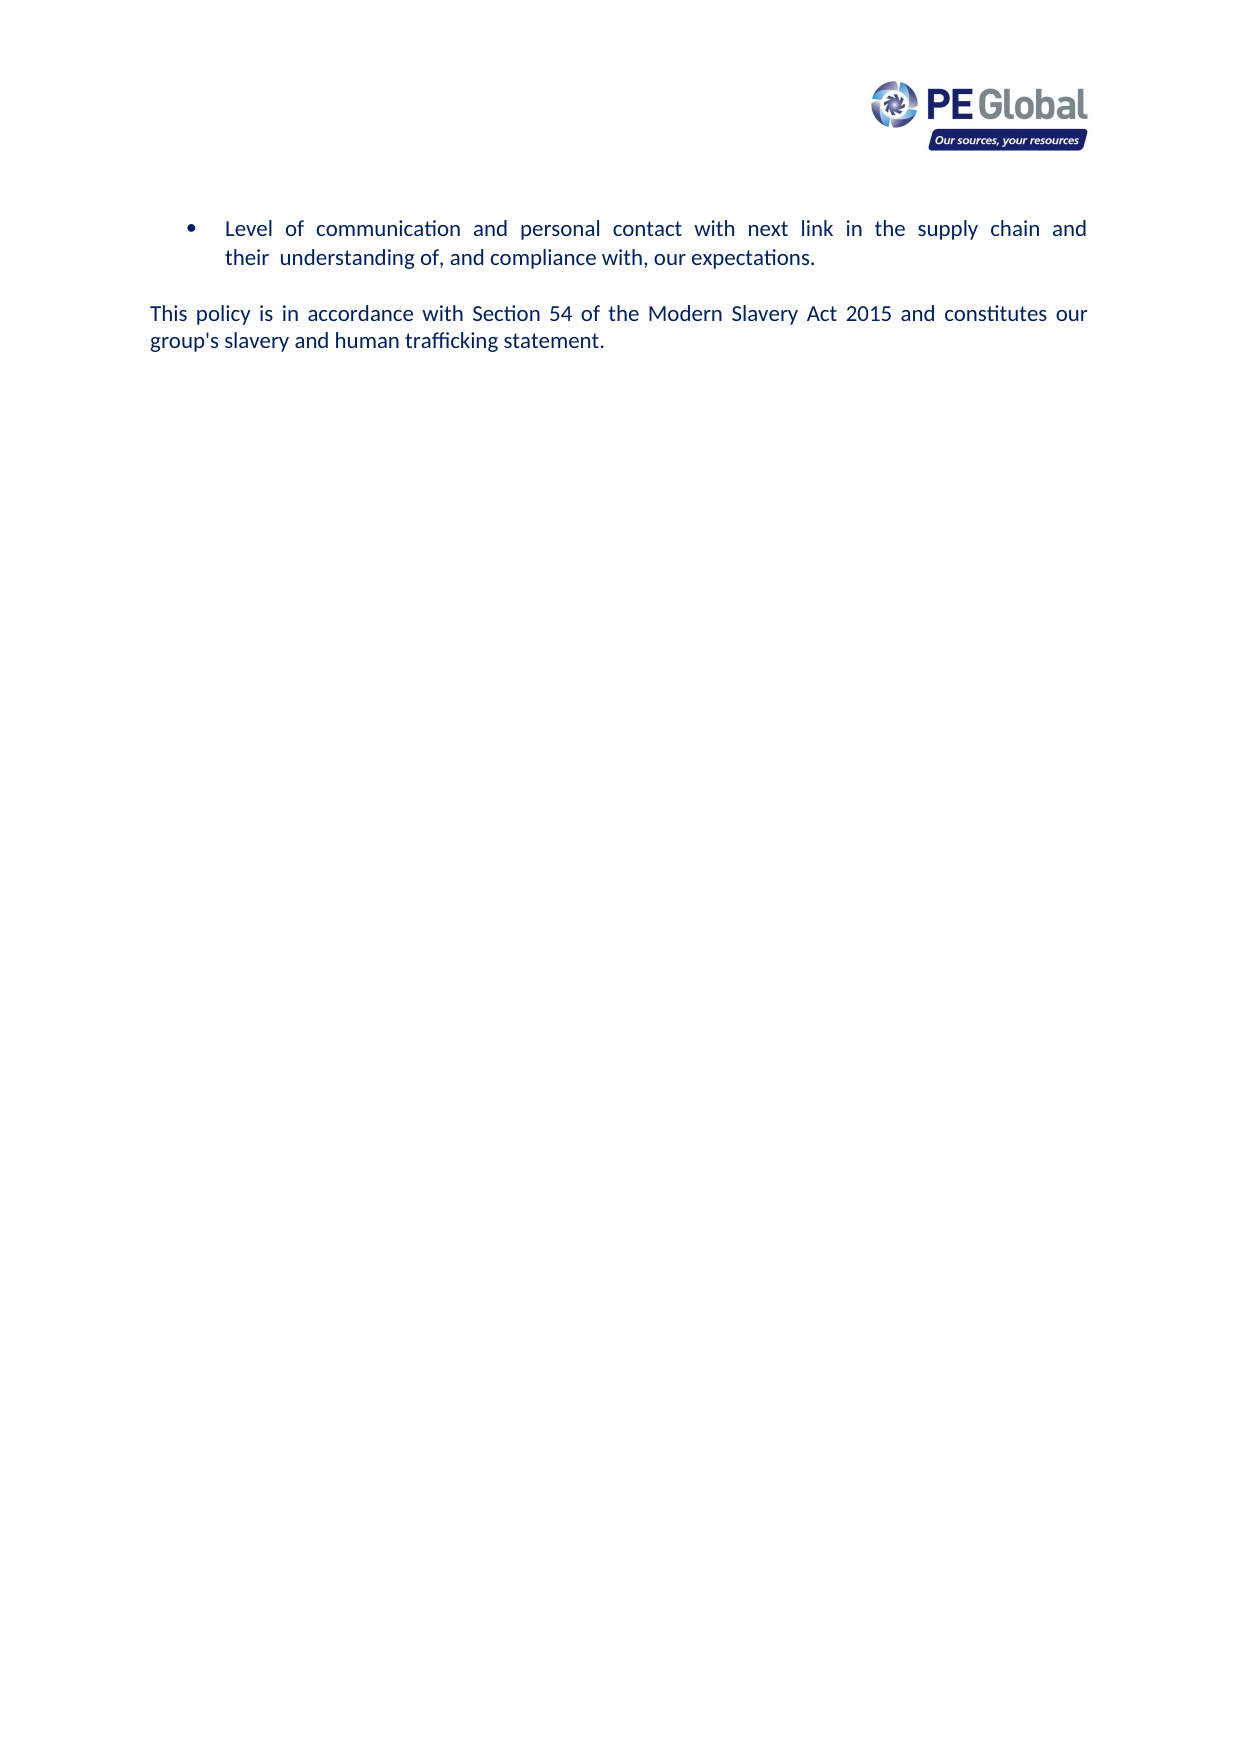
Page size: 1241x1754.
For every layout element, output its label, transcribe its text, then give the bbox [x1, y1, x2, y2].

list Level of communication and personal contact with next link in the supply chain and their understanding of, and compliance with, our expectations. [187, 214, 1090, 271]
text This policy is in accordance with Section 54 of the Modern Slavery Act 2015 and constitutes our group's slavery and human trafficking statement. [150, 299, 1090, 355]
picture [866, 44, 1091, 187]
